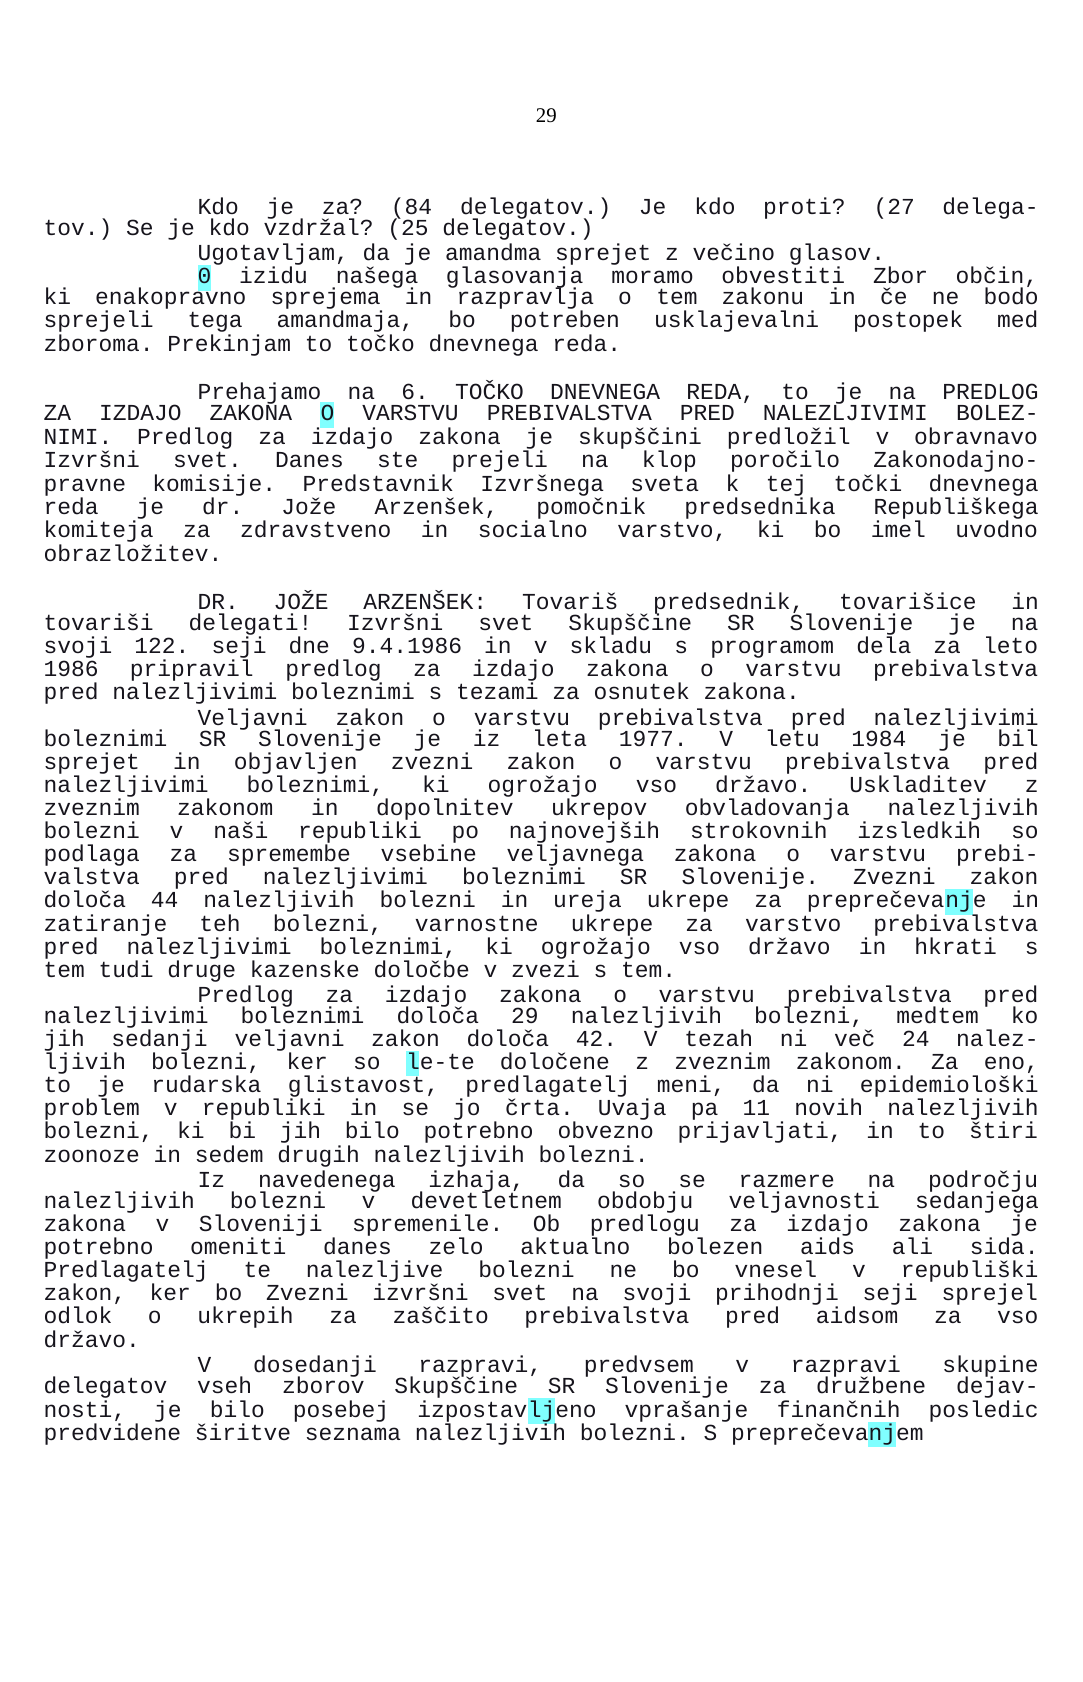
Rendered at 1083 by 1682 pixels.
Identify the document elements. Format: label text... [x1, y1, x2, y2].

text Predlog za izdajo zakona o varstvu prebivalstva pred nalezljivimi boleznimi določa 29 nalezljivih bolezni, medtem ko jih sedanji veljavni zakon določa 42. V tezah ni več 24 nalez- ljivih bolezni, ker so le-te določene z zveznim zakonom. Za eno, to je rudarska glistavost, predlagatelj meni, da ni epidemiološki problem v republiki in se jo črta. Uvaja pa 11 novih nalezljivih bolezni, ki bi jih bilo potrebno obvezno prijavljati, in to štiri zoonoze in sedem drugih nalezljivih bolezni. [43, 984, 1039, 1169]
text 0 izidu našega glasovanja moramo obvestiti Zbor občin, ki enakopravno sprejema in razpravlja o tem zakonu in če ne bodo sprejeli tega amandmaja, bo potreben usklajevalni postopek med zboroma. Prekinjam to točko dnevnega reda. [43, 266, 1039, 358]
text DR. JOŽE ARZENŠEK: Tovariš predsednik, tovarišice in tovariši delegati! Izvršni svet Skupščine SR Slovenije je na svoji 122. seji dne 9.4.1986 in v skladu s programom dela za leto 1986 pripravil predlog za izdajo zakona o varstvu prebivalstva pred nalezljivimi boleznimi s tezami za osnutek zakona. [43, 591, 1039, 707]
text Kdo je za? (84 delegatov.) Je kdo proti? (27 delega- tov.) Se je kdo vzdržal? (25 delegatov.) [43, 196, 1039, 242]
text Veljavni zakon o varstvu prebivalstva pred nalezljivimi boleznimi SR Slovenije je iz leta 1977. V letu 1984 je bil sprejet in objavljen zvezni zakon o varstvu prebivalstva pred nalezljivimi boleznimi, ki ogrožajo vso državo. Uskladitev z zveznim zakonom in dopolnitev ukrepov obvladovanja nalezljivih bolezni v naši republiki po najnovejših strokovnih izsledkih so podlaga za spremembe vsebine veljavnega zakona o varstvu prebi- valstva pred nalezljivimi boleznimi SR Slovenije. Zvezni zakon določa 44 nalezljivih bolezni in ureja ukrepe za preprečevanje in zatiranje teh bolezni, varnostne ukrepe za varstvo prebivalstva pred nalezljivimi boleznimi, ki ogrožajo vso državo in hkrati s tem tudi druge kazenske določbe v zvezi s tem. [43, 707, 1039, 984]
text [43, 1354, 1039, 1447]
text Iz navedenega izhaja, da so se razmere na področju nalezljivih bolezni v devetletnem obdobju veljavnosti sedanjega zakona v Sloveniji spremenile. Ob predlogu za izdajo zakona je potrebno omeniti danes zelo aktualno bolezen aids ali sida. Predlagatelj te nalezljive bolezni ne bo vnesel v republiški zakon, ker bo Zvezni izvršni svet na svoji prihodnji seji sprejel odlok o ukrepih za zaščito prebivalstva pred aidsom za vso državo. [43, 1169, 1039, 1354]
text Ugotavljam, da je amandma sprejet z večino glasov. [43, 242, 1039, 266]
text Prehajamo na 6. TOČKO DNEVNEGA REDA, to je na PREDLOG ZA IZDAJO ZAKONA O VARSTVU PREBIVALSTVA PRED NALEZLJIVIMI BOLEZ- NIMI. Predlog za izdajo zakona je skupščini predložil v obravnavo Izvršni svet. Danes ste prejeli na klop poročilo Zakonodajno- pravne komisije. Predstavnik Izvršnega sveta k tej točki dnevnega reda je dr. Jože Arzenšek, pomočnik predsednika Republiškega komiteja za zdravstveno in socialno varstvo, ki bo imel uvodno obrazložitev. [43, 381, 1039, 568]
